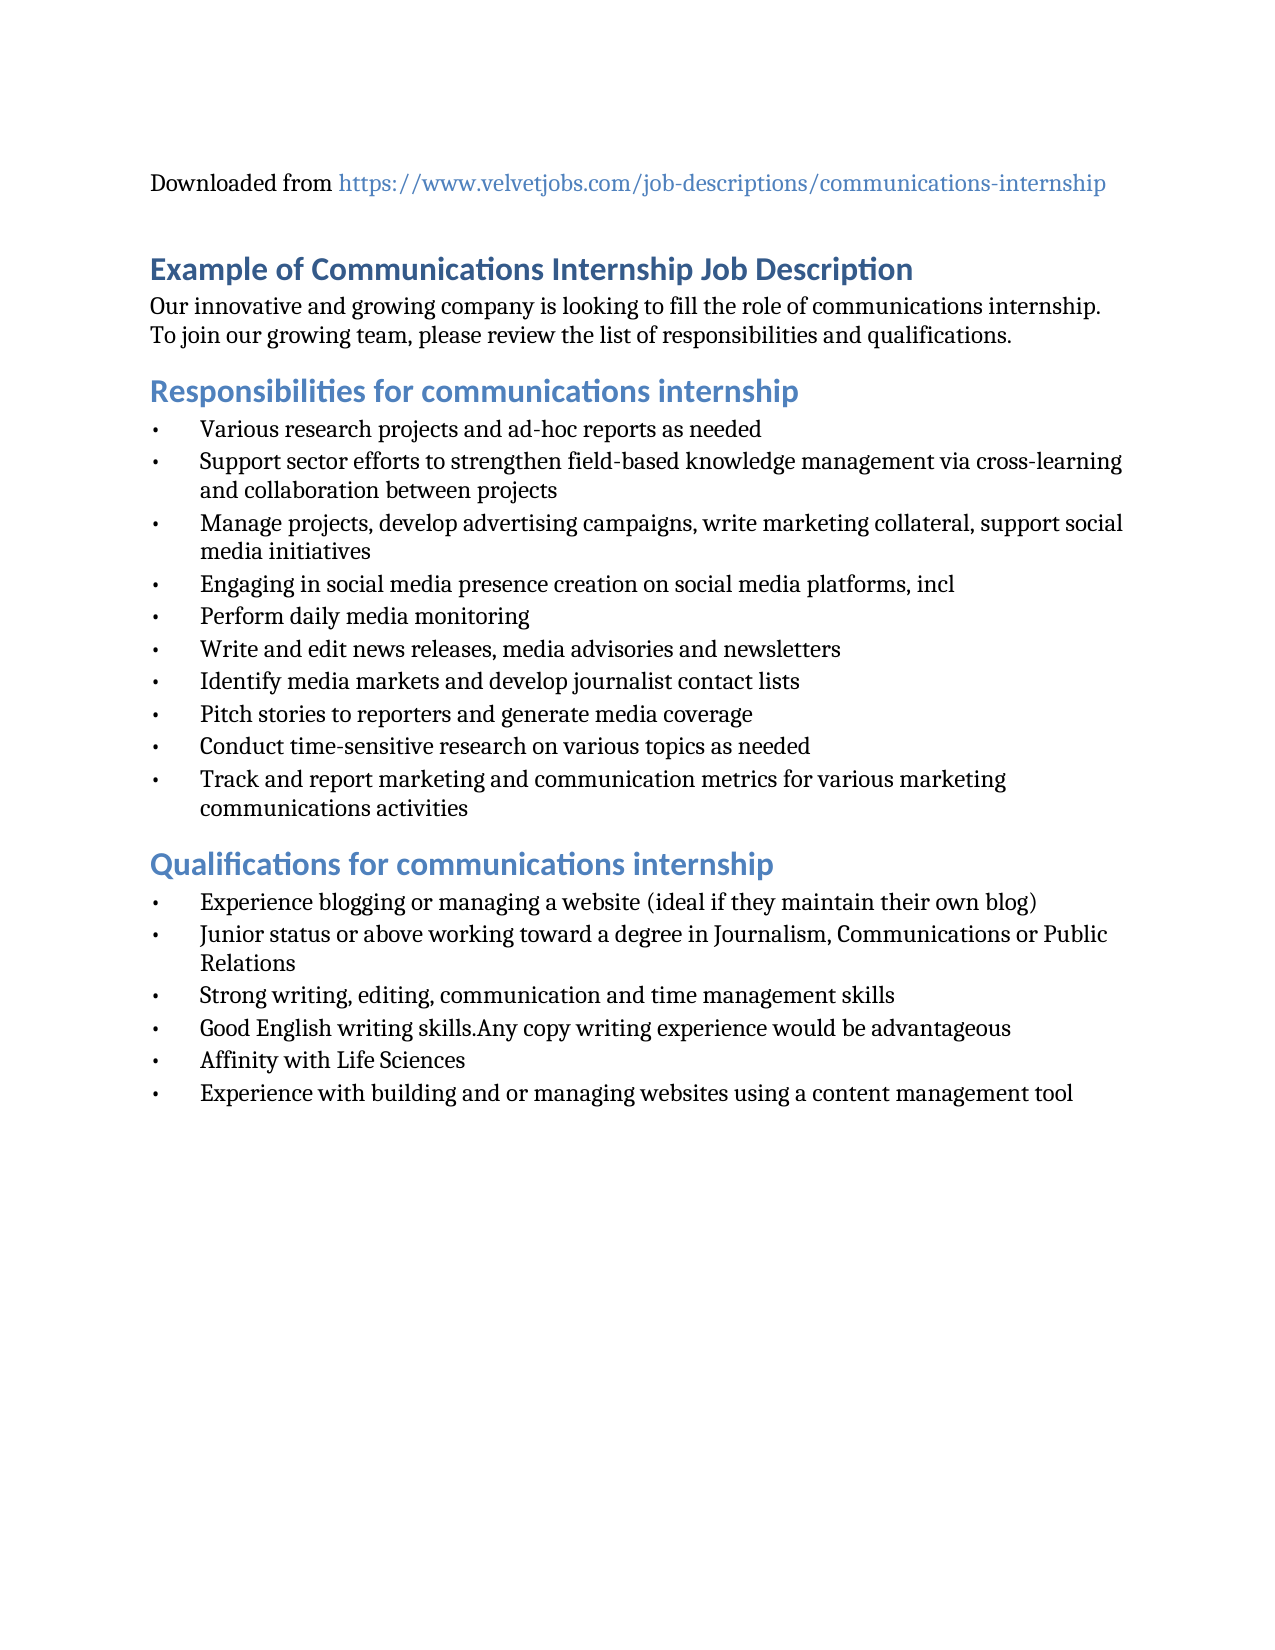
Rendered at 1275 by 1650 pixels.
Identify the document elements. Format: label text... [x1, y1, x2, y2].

subtitle Responsibilities for communications internship [150, 370, 1125, 411]
list Pitch stories to reporters and generate media coverage [150, 700, 1125, 728]
list Track and report marketing and communication metrics for various marketing communications activities [150, 765, 1125, 822]
list Conduct time-sensitive research on various topics as needed [150, 732, 1125, 761]
list Good English writing skills.Any copy writing experience would be advantageous [150, 1014, 1125, 1043]
list Experience with building and or managing websites using a content management tool [150, 1079, 1125, 1108]
list Manage projects, develop advertising campaigns, write marketing collateral, support social media initiatives [150, 508, 1125, 566]
list Engaging in social media presence creation on social media platforms, incl [150, 570, 1125, 598]
list Strong writing, editing, communication and time management skills [150, 981, 1125, 1010]
text Downloaded from https://www.velvetjobs.com/job-descriptions/communications-internship [150, 169, 1125, 197]
list Experience blogging or managing a website (ideal if they maintain their own blog) [150, 888, 1125, 916]
list Identify media markets and develop journalist contact lists [150, 667, 1125, 696]
list Junior status or above working toward a degree in Journalism, Communications or Public Relations [150, 920, 1125, 978]
subtitle Example of Communications Internship Job Description [150, 247, 1125, 288]
list Write and edit news releases, media advisories and newsletters [150, 635, 1125, 663]
list Various research projects and ad-hoc reports as needed [150, 415, 1125, 443]
list Perform daily media monitoring [150, 602, 1125, 631]
list Affinity with Life Sciences [150, 1046, 1125, 1075]
subtitle Qualifications for communications internship [150, 843, 1125, 884]
text Our innovative and growing company is looking to fill the role of communications internship. To join our growing team, please review the list of responsibilities and qualifications. [150, 292, 1125, 349]
list Support sector efforts to strengthen field-based knowledge management via cross-learning and collaboration between projects [150, 447, 1125, 505]
